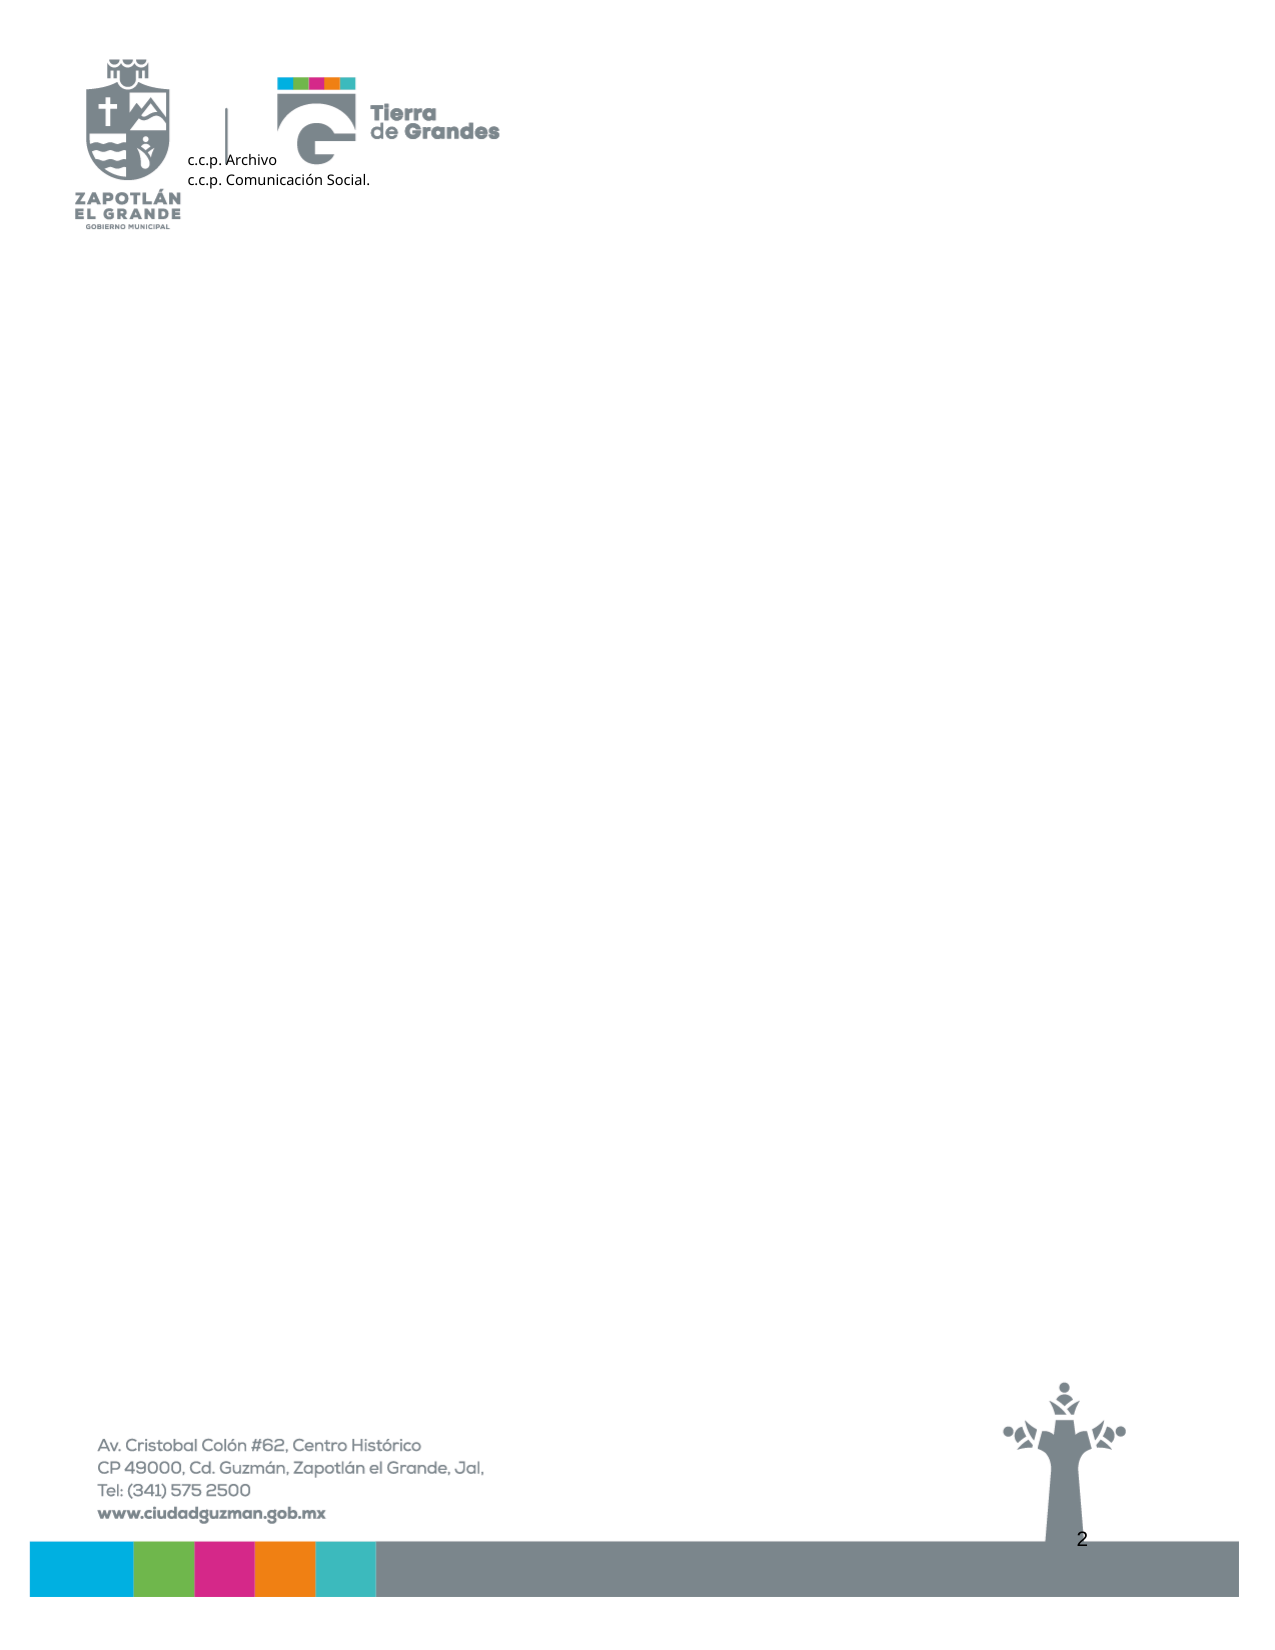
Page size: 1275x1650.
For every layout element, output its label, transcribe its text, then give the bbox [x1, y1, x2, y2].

text c.c.p. Archivo [187, 150, 1088, 170]
text c.c.p. Comunicación Social. [187, 170, 1088, 190]
picture [0, 0, 1275, 1650]
